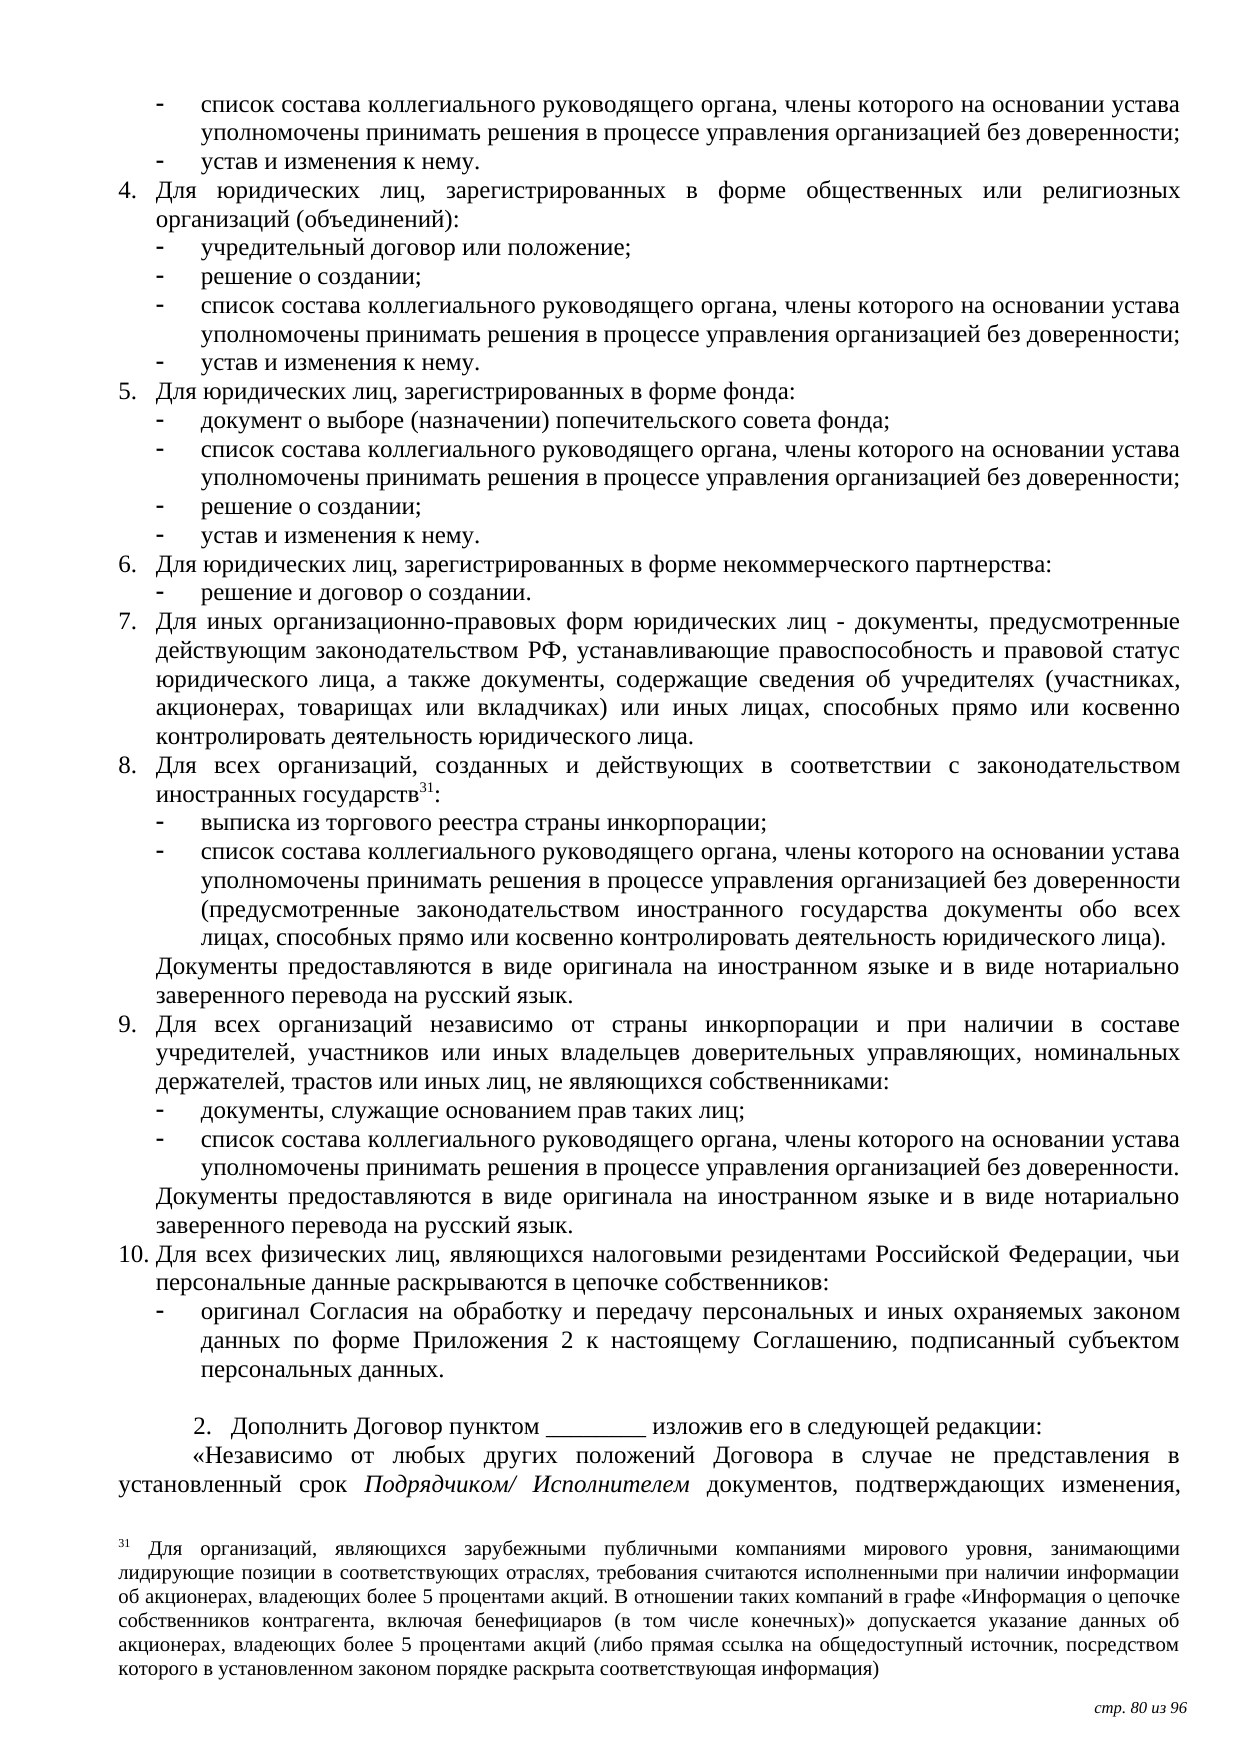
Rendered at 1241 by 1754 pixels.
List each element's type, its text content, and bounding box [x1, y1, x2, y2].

list список состава коллегиального руководящего органа, члены которого на основании устава уполномочены принимать решения в процессе управления организацией без доверенности. [156, 1124, 1181, 1181]
list устав и изменения к нему. [156, 146, 1181, 175]
list решение о создании; [156, 261, 1181, 290]
list Дополнить Договор пунктом ________ изложив его в следующей редакции: [193, 1411, 1181, 1440]
list Для юридических лиц, зарегистрированных в форме некоммерческого партнерства: [118, 549, 1181, 577]
list Для всех физических лиц, являющихся налоговыми резидентами Российской Федерации, чьи персональные данные раскрываются в цепочке собственников: [118, 1239, 1181, 1296]
list устав и изменения к нему. [156, 520, 1181, 549]
list оригинал Согласия на обработку и передачу персональных и иных охраняемых законом данных по форме Приложения 2 к настоящему Соглашению, подписанный субъектом персональных данных. [156, 1296, 1181, 1382]
list документ о выборе (назначении) попечительского совета фонда; [156, 405, 1181, 434]
text Документы предоставляются в виде оригинала на иностранном языке и в виде нотариально заверенного перевода на русский язык. [156, 951, 1181, 1009]
list выписка из торгового реестра страны инкорпорации; [156, 807, 1181, 836]
list решение о создании; [156, 491, 1181, 520]
list устав и изменения к нему. [156, 347, 1181, 376]
list решение и договор о создании. [156, 577, 1181, 606]
list список состава коллегиального руководящего органа, члены которого на основании устава уполномочены принимать решения в процессе управления организацией без доверенности; [156, 290, 1181, 347]
text Документы предоставляются в виде оригинала на иностранном языке и в виде нотариально заверенного перевода на русский язык. [156, 1181, 1181, 1239]
list Для юридических лиц, зарегистрированных в форме фонда: [118, 376, 1181, 405]
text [118, 1440, 1181, 1497]
list Для всех организаций независимо от страны инкорпорации и при наличии в составе учредителей, участников или иных владельцев доверительных управляющих, номинальных держателей, трастов или иных лиц, не являющихся собственниками: [118, 1009, 1181, 1095]
list Для всех организаций, созданных и действующих в соответствии с законодательством иностранных государств: [118, 750, 1181, 807]
list список состава коллегиального руководящего органа, члены которого на основании устава уполномочены принимать решения в процессе управления организацией без доверенности; [156, 434, 1181, 491]
list Для иных организационно-правовых форм юридических лиц - документы, предусмотренные действующим законодательством РФ, устанавливающие правоспособность и правовой статус юридического лица, а также документы, содержащие сведения об учредителях (участниках, акционерах, товарищах или вкладчиках) или иных лицах, способных прямо или косвенно контролировать деятельность юридического лица. [118, 606, 1181, 750]
list документы, служащие основанием прав таких лиц; [156, 1095, 1181, 1124]
list Для юридических лиц, зарегистрированных в форме общественных или религиозных организаций (объединений): [118, 175, 1181, 232]
list список состава коллегиального руководящего органа, члены которого на основании устава уполномочены принимать решения в процессе управления организацией без доверенности; [156, 89, 1181, 146]
list список состава коллегиального руководящего органа, члены которого на основании устава уполномочены принимать решения в процессе управления организацией без доверенности (предусмотренные законодательством иностранного государства документы обо всех лицах, способных прямо или косвенно контролировать деятельность юридического лица). [156, 836, 1181, 951]
list учредительный договор или положение; [156, 232, 1181, 261]
